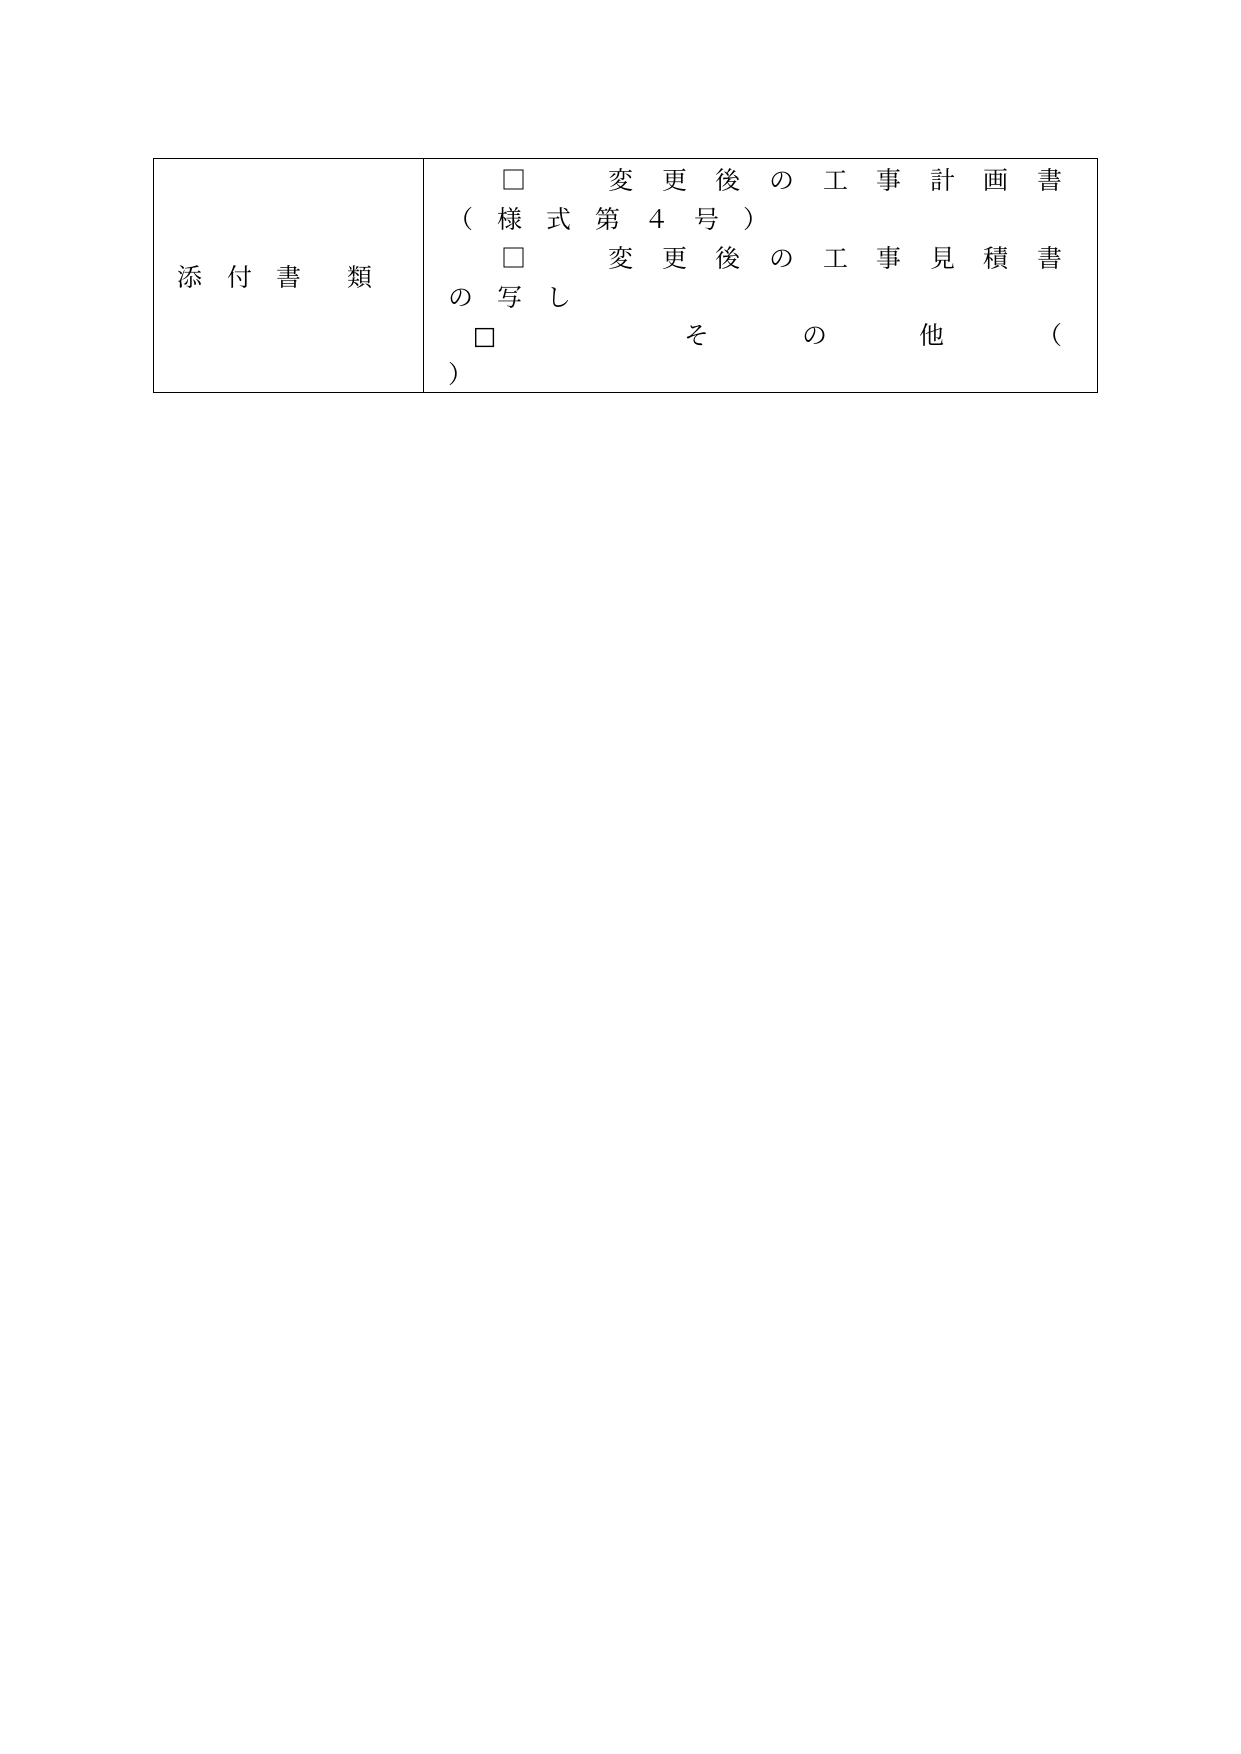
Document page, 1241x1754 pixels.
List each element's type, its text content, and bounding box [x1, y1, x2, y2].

table_header □ 変更後の工事計画書（様式第４号） □ 変更後の工事見積書の写し □ その他（ ） [424, 159, 1097, 392]
table_header 添付書類 [154, 159, 423, 392]
